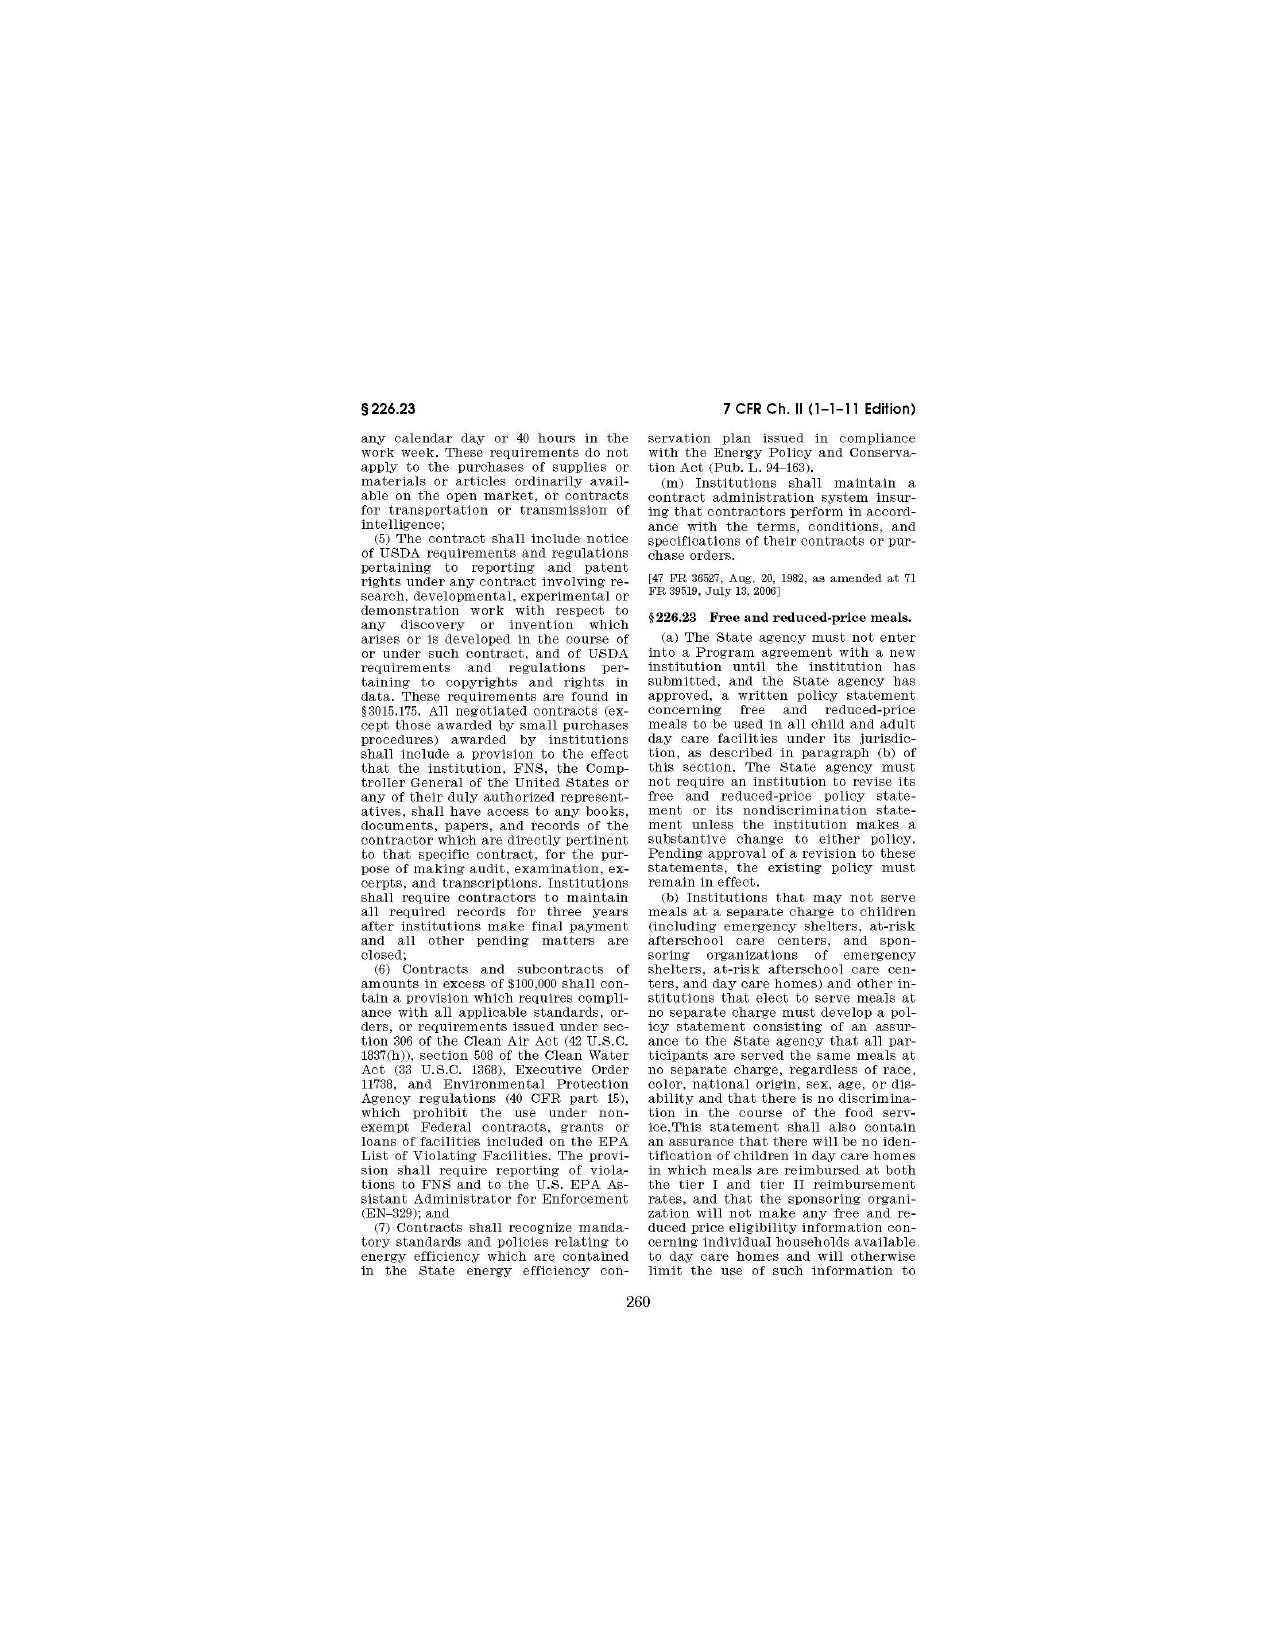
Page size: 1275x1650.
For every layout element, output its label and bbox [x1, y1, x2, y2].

picture [150, 150, 1125, 1412]
